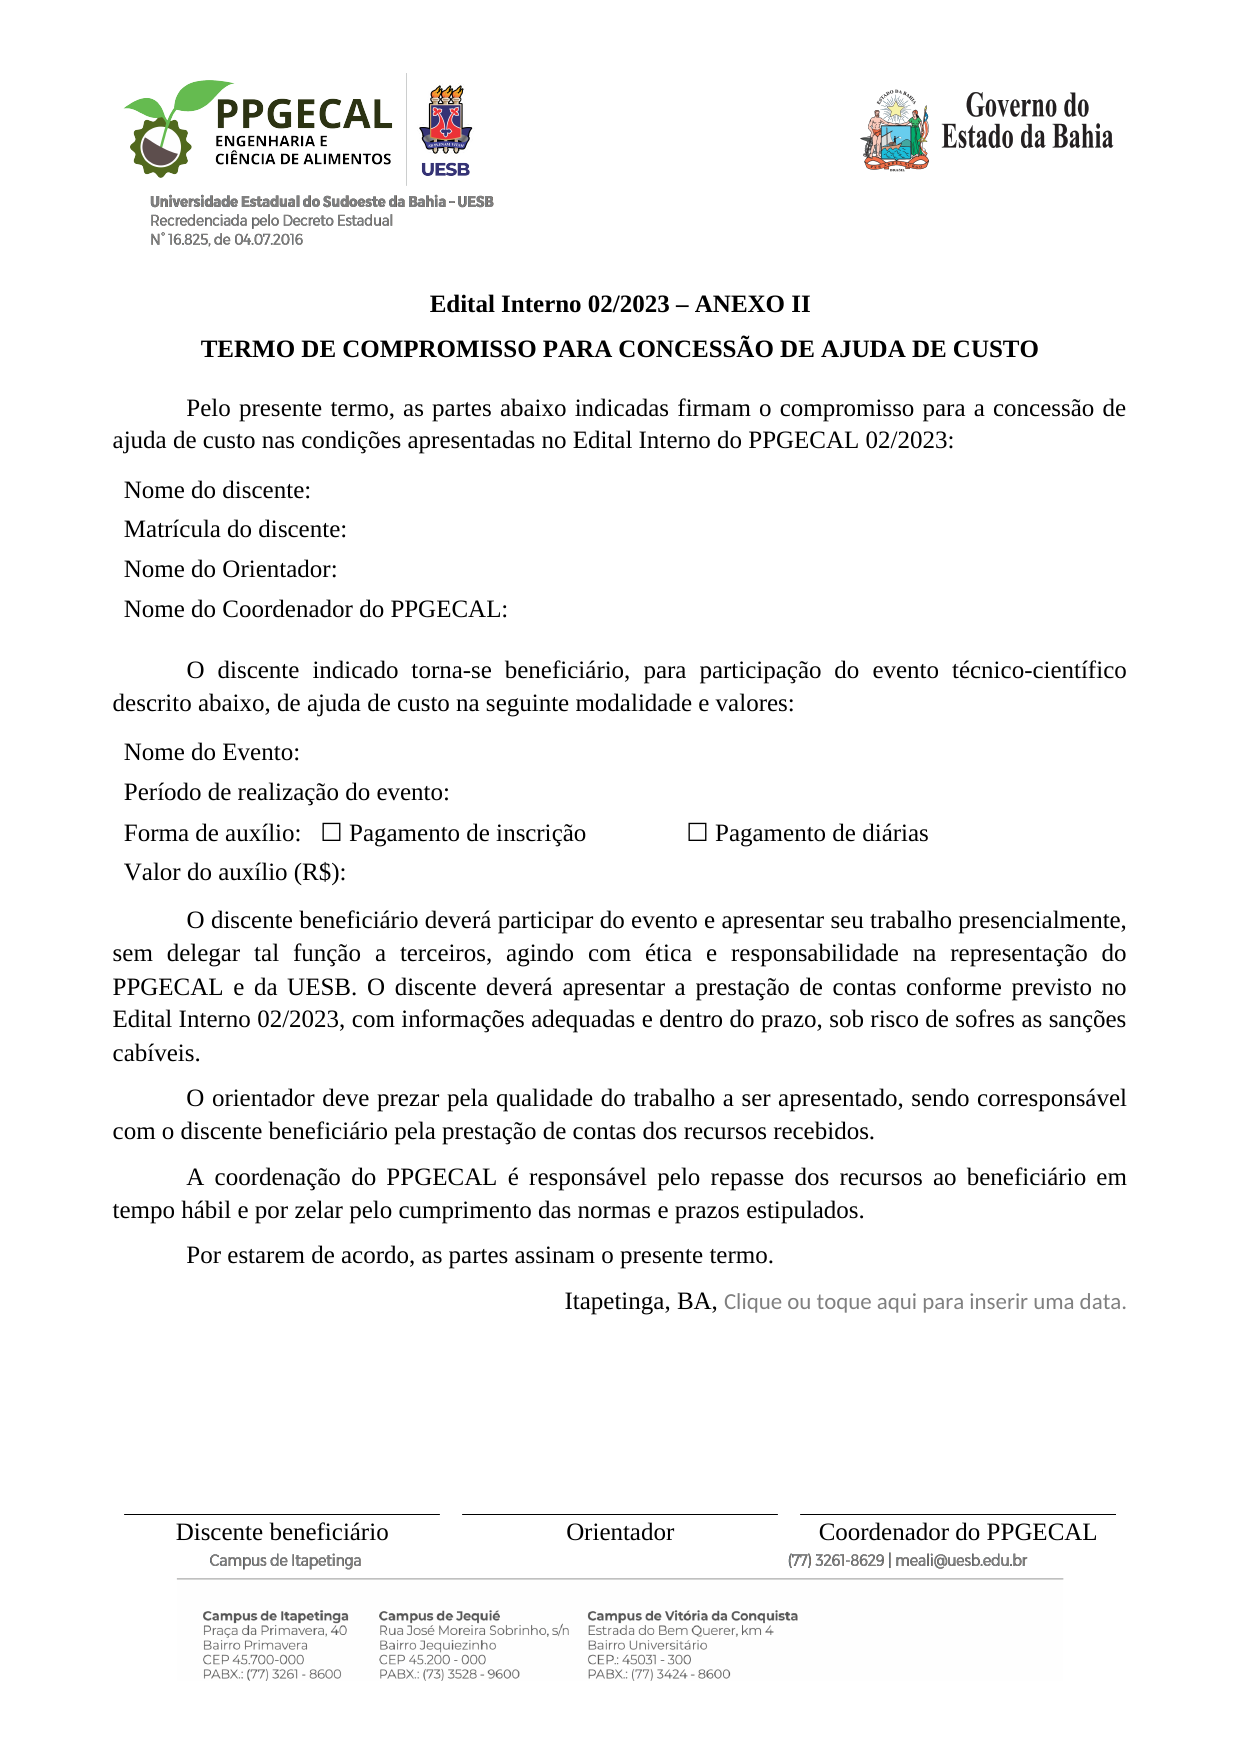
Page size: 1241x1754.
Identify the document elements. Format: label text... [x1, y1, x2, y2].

table_cell Período de realização do evento: [113, 774, 1127, 813]
table_cell Matrícula do discente: [113, 511, 1127, 551]
text Por estarem de acordo, as partes assinam o presente termo. [112, 1240, 1128, 1269]
picture [176, 1578, 1064, 1681]
text Pelo presente termo, as partes abaixo indicadas firmam o compromisso para a concessão de ajuda de custo nas condições apresentadas no Edital Interno do PPGECAL 02/2023: [112, 393, 1128, 454]
picture [123, 73, 475, 186]
text O discente beneficiário deverá participar do evento e apresentar seu trabalho presencialmente, sem delegar tal função a terceiros, agindo com ética e responsabilidade na representação do PPGECAL e da UESB. O discente deverá apresentar a prestação de contas conforme previsto no Edital Interno 02/2023, com informações adequadas e dentro do prazo, sob risco de sofres as sanções cabíveis. [112, 906, 1128, 1066]
table_header Discente beneficiário [113, 1514, 451, 1549]
text O discente indicado torna-se beneficiário, para participação do evento técnico-científico descrito abaixo, de ajuda de custo na seguinte modalidade e valores: [112, 655, 1128, 717]
text A coordenação do PPGECAL é responsável pelo repasse dos recursos ao beneficiário em tempo hábil e por zelar pelo cumprimento das normas e prazos estipulados. [112, 1162, 1128, 1223]
picture [856, 85, 1117, 175]
picture [210, 1550, 1031, 1570]
text Itapetinga, BA, [112, 1286, 1128, 1315]
text O orientador deve prezar pela qualidade do trabalho a ser apresentado, sendo corresponsável com o discente beneficiário pela prestação de contas dos recursos recebidos. [112, 1083, 1128, 1145]
text TERMO DE COMPROMISSO PARA CONCESSÃO DE AJUDA DE CUSTO [112, 334, 1128, 363]
table_header Nome do Evento: [113, 734, 1127, 774]
table_header Coordenador do PPGECAL [789, 1514, 1127, 1549]
text Edital Interno 02/2023 – ANEXO II [112, 289, 1128, 318]
table_cell Nome do Coordenador do PPGECAL: [113, 591, 1127, 630]
table_cell Valor do auxílio (R$): [113, 853, 1127, 893]
table_cell Forma de auxílio: Pagamento de inscrição Pagamento de diárias [113, 814, 1127, 853]
picture [150, 192, 504, 249]
table_header Orientador [451, 1514, 789, 1549]
table_cell Nome do Orientador: [113, 551, 1127, 591]
table_header Nome do discente: [113, 471, 1127, 511]
